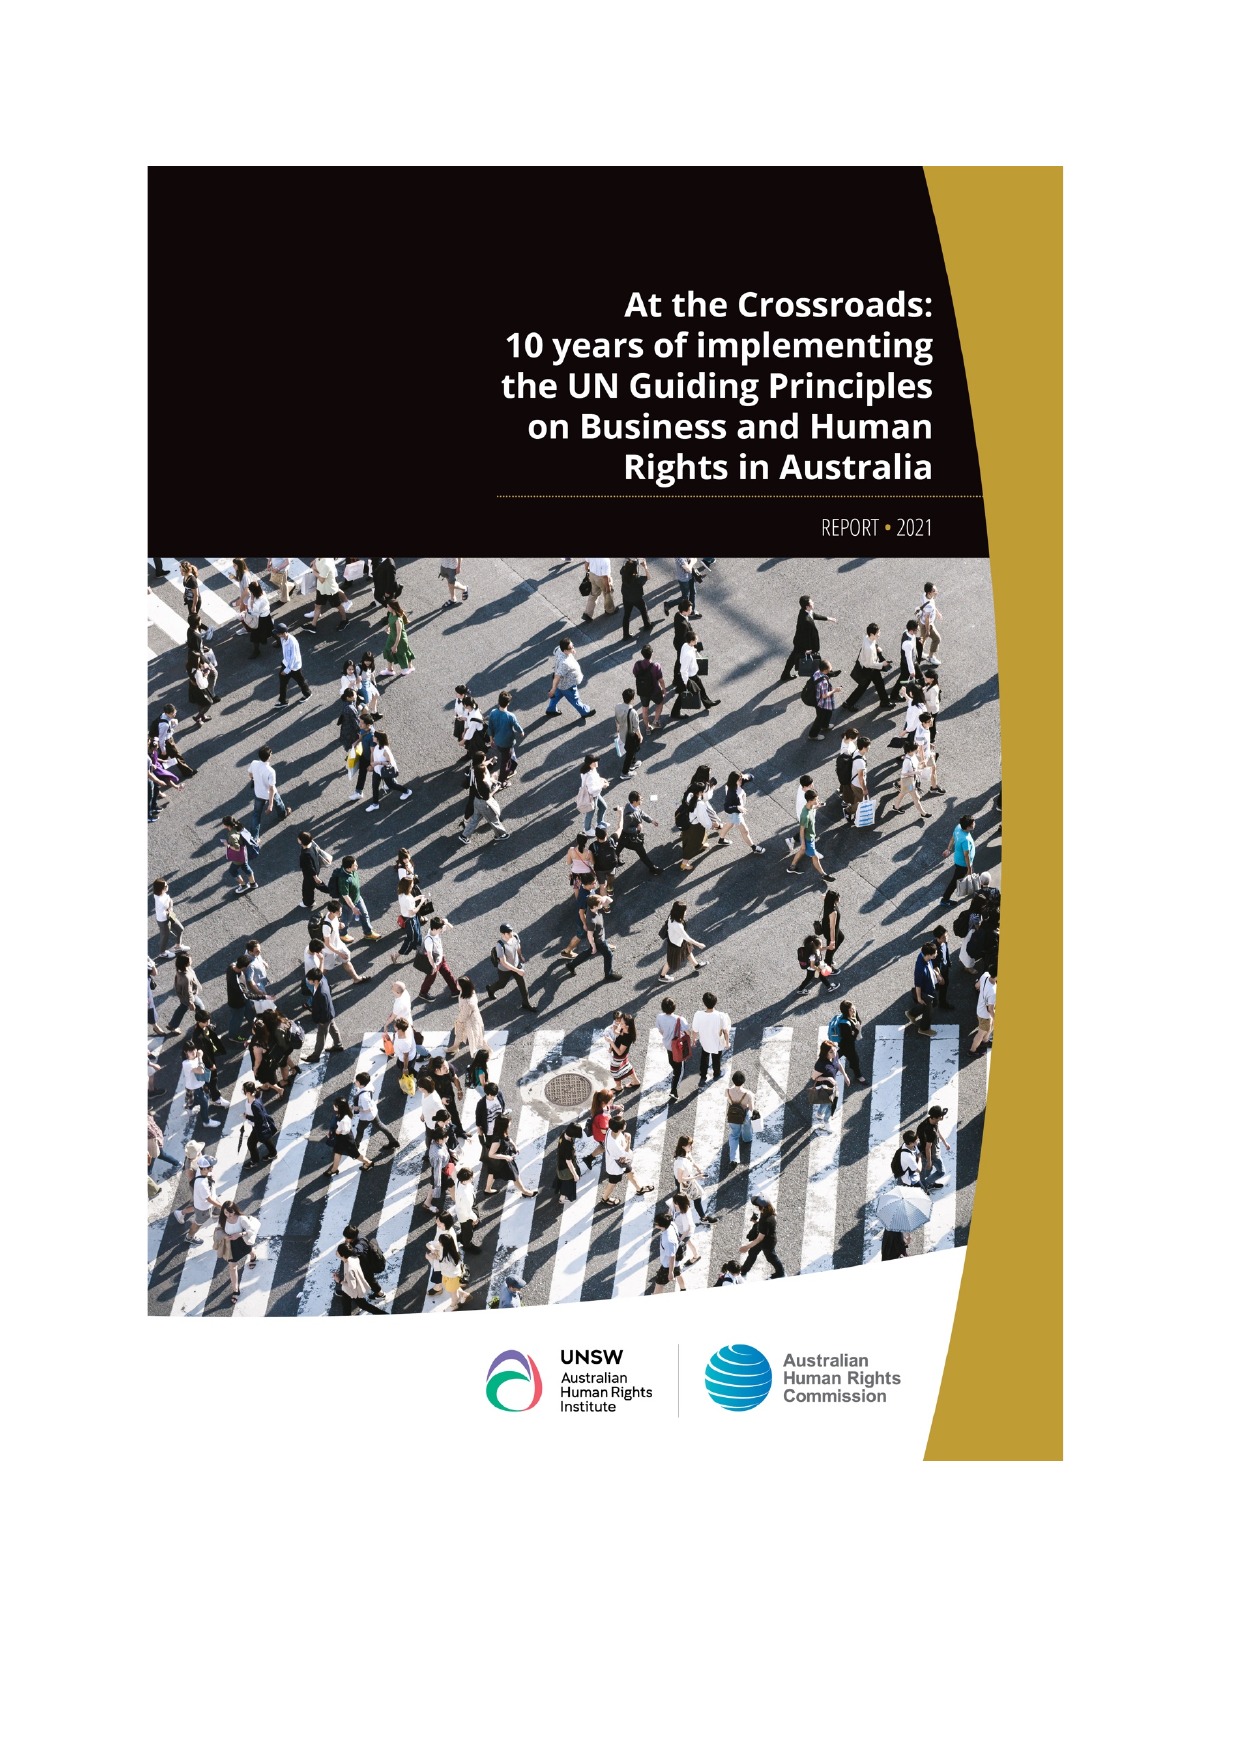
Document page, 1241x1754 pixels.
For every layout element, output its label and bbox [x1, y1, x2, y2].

picture [147, 166, 1064, 1461]
